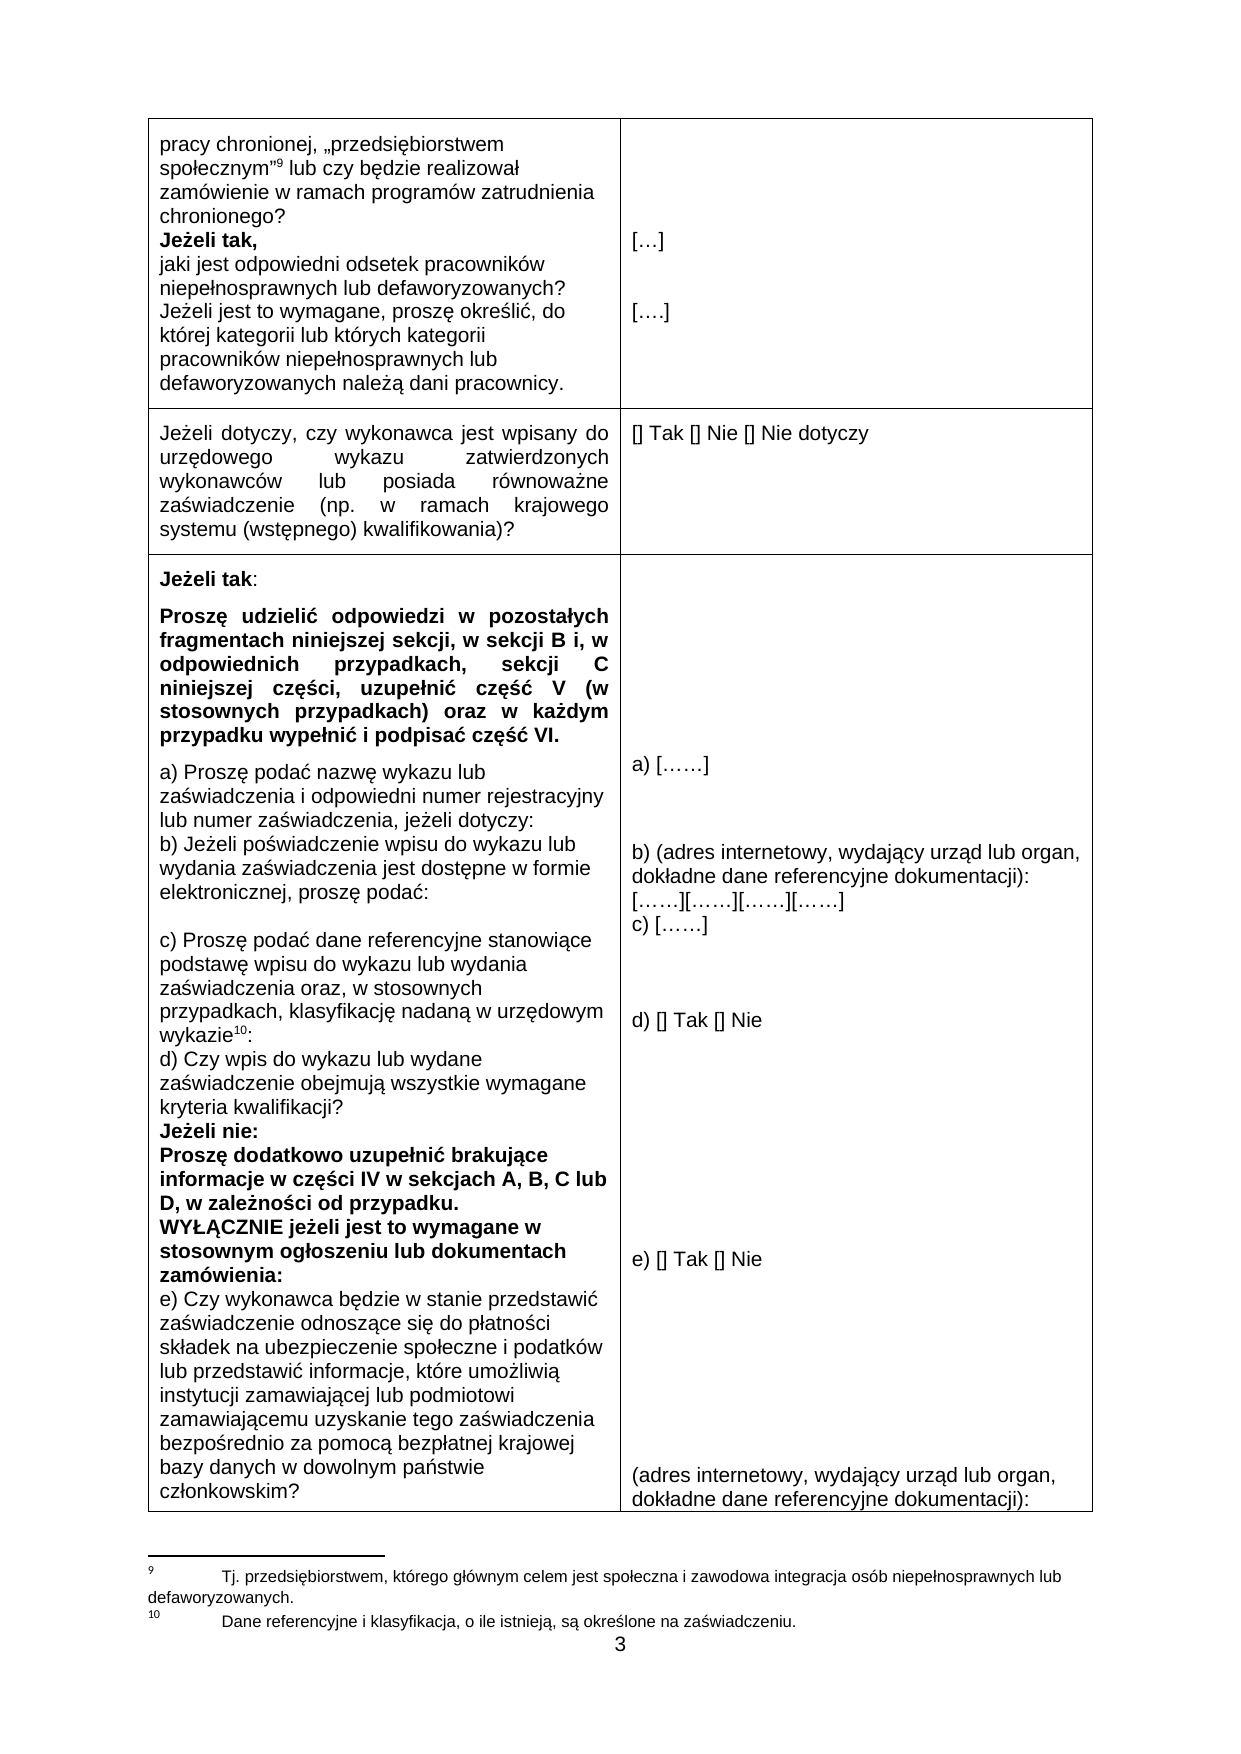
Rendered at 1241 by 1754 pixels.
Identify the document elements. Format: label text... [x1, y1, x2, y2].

table_cell Jeżeli dotyczy, czy wykonawca jest wpisany do urzędowego wykazu zatwierdzonych wykonawców lub posiada równoważne zaświadczenie (np. w ramach krajowego systemu (wstępnego) kwalifikowania)? [149, 409, 620, 553]
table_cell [149, 555, 620, 1511]
table_cell [] Tak [] Nie [] Nie dotyczy [621, 409, 1092, 553]
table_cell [149, 119, 620, 408]
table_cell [621, 555, 1092, 1511]
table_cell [621, 119, 1092, 408]
